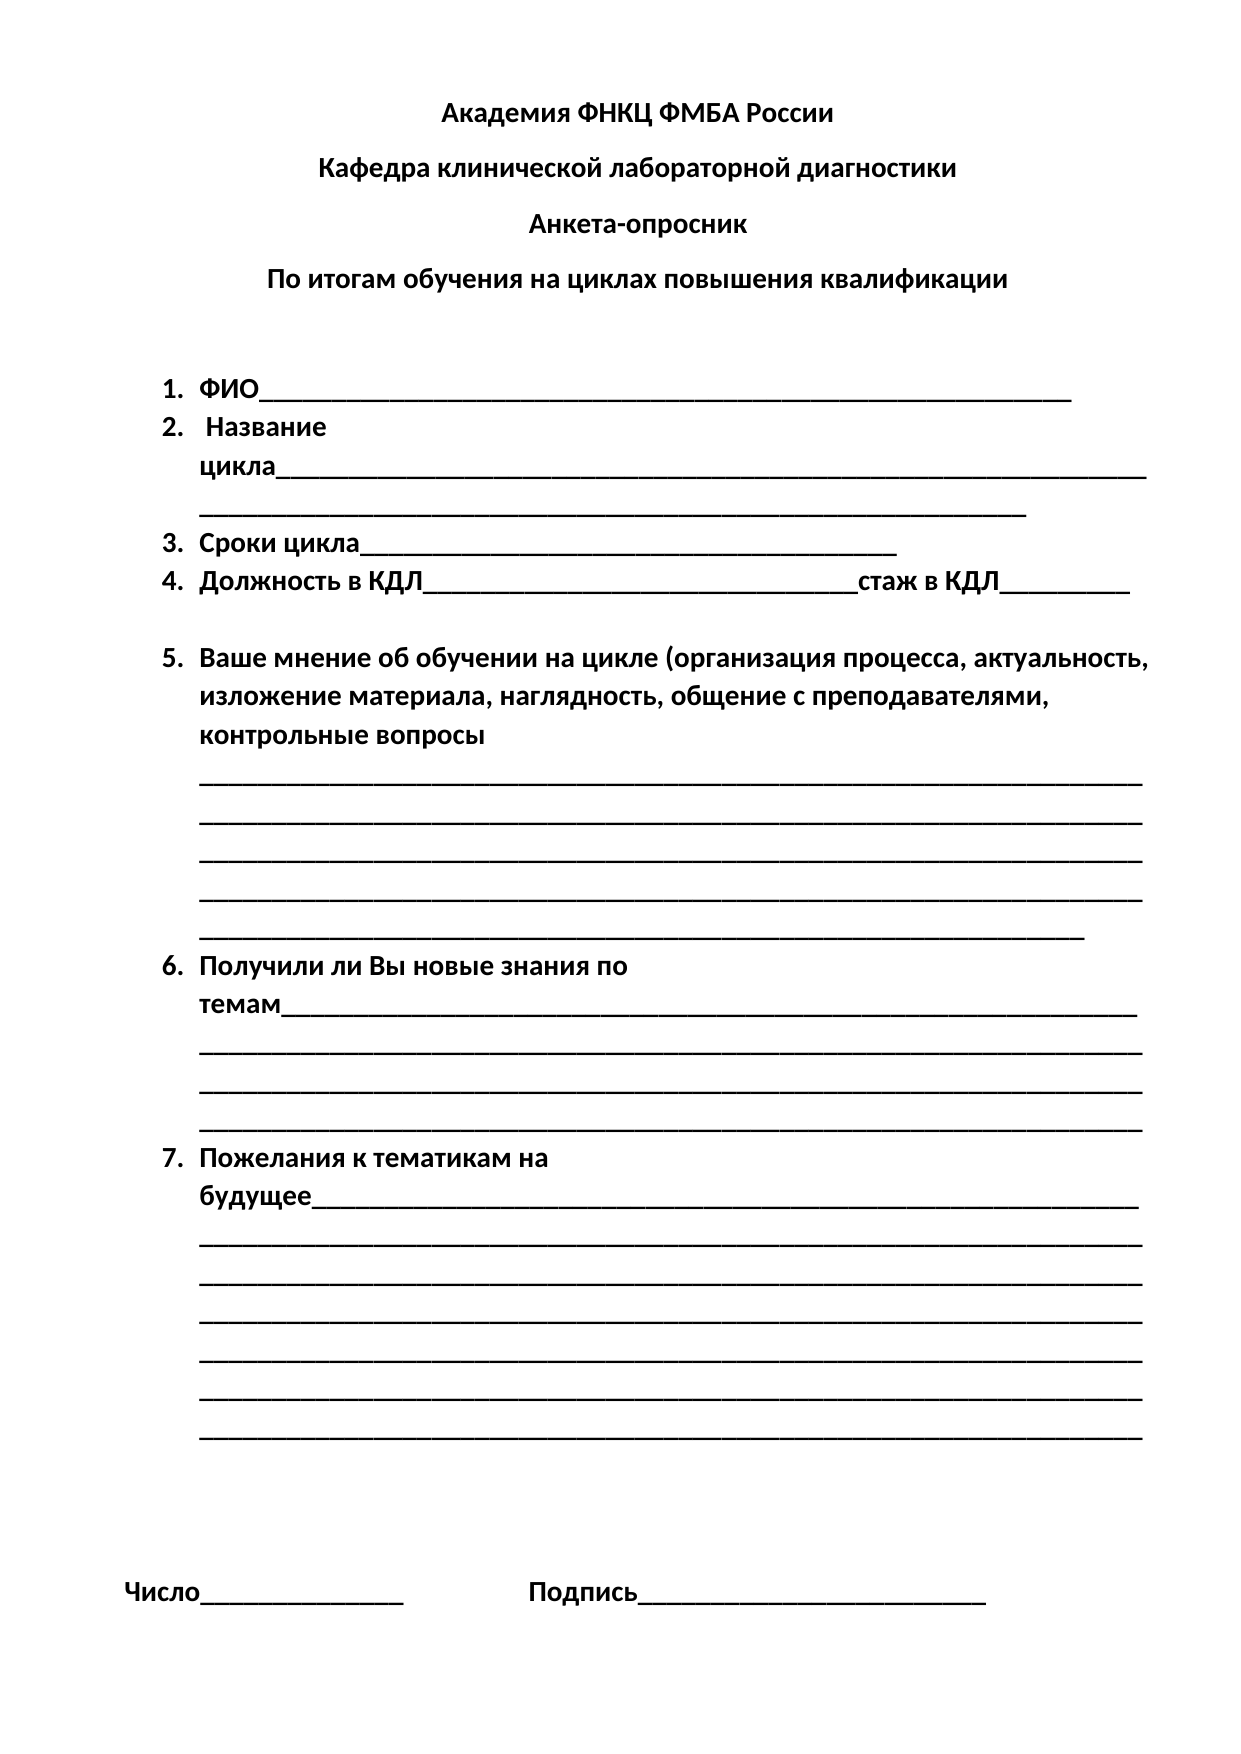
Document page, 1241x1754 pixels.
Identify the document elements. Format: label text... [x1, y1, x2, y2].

list Название цикла_____________________________________________________________________________________________________________________ [162, 408, 1152, 521]
text Число______________ Подпись________________________ [124, 1573, 1152, 1609]
list Должность в КДЛ______________________________стаж в КДЛ_________ [162, 562, 1152, 598]
list Ваше мнение об обучении на цикле (организация процесса, актуальность, изложение материала, наглядность, общение с преподавателями, контрольные вопросы _________________________________________________________________________________________________________________________________________________________________________________________________________________________________________________________________________________________________________________________________ [162, 639, 1152, 944]
text Анкета-опросник [124, 205, 1152, 240]
text По итогам обучения на циклах повышения квалификации [124, 260, 1152, 295]
list Получили ли Вы новые знания по темам______________________________________________________________________________________________________________________________________________________________________________________________________________________________________________________________ [162, 947, 1152, 1136]
list Сроки цикла_____________________________________ [162, 524, 1152, 559]
list ФИО________________________________________________________ [162, 370, 1152, 406]
text Кафедра клинической лабораторной диагностики [124, 149, 1152, 185]
list Пожелания к тематикам на будущее_______________________________________________________________________________________________________________________________________________________________________________________________________________________________________________________________________________________________________________________________________________________________________________________________________________________________________________________________ [162, 1139, 1152, 1443]
text Академия ФНКЦ ФМБА России [124, 94, 1152, 130]
